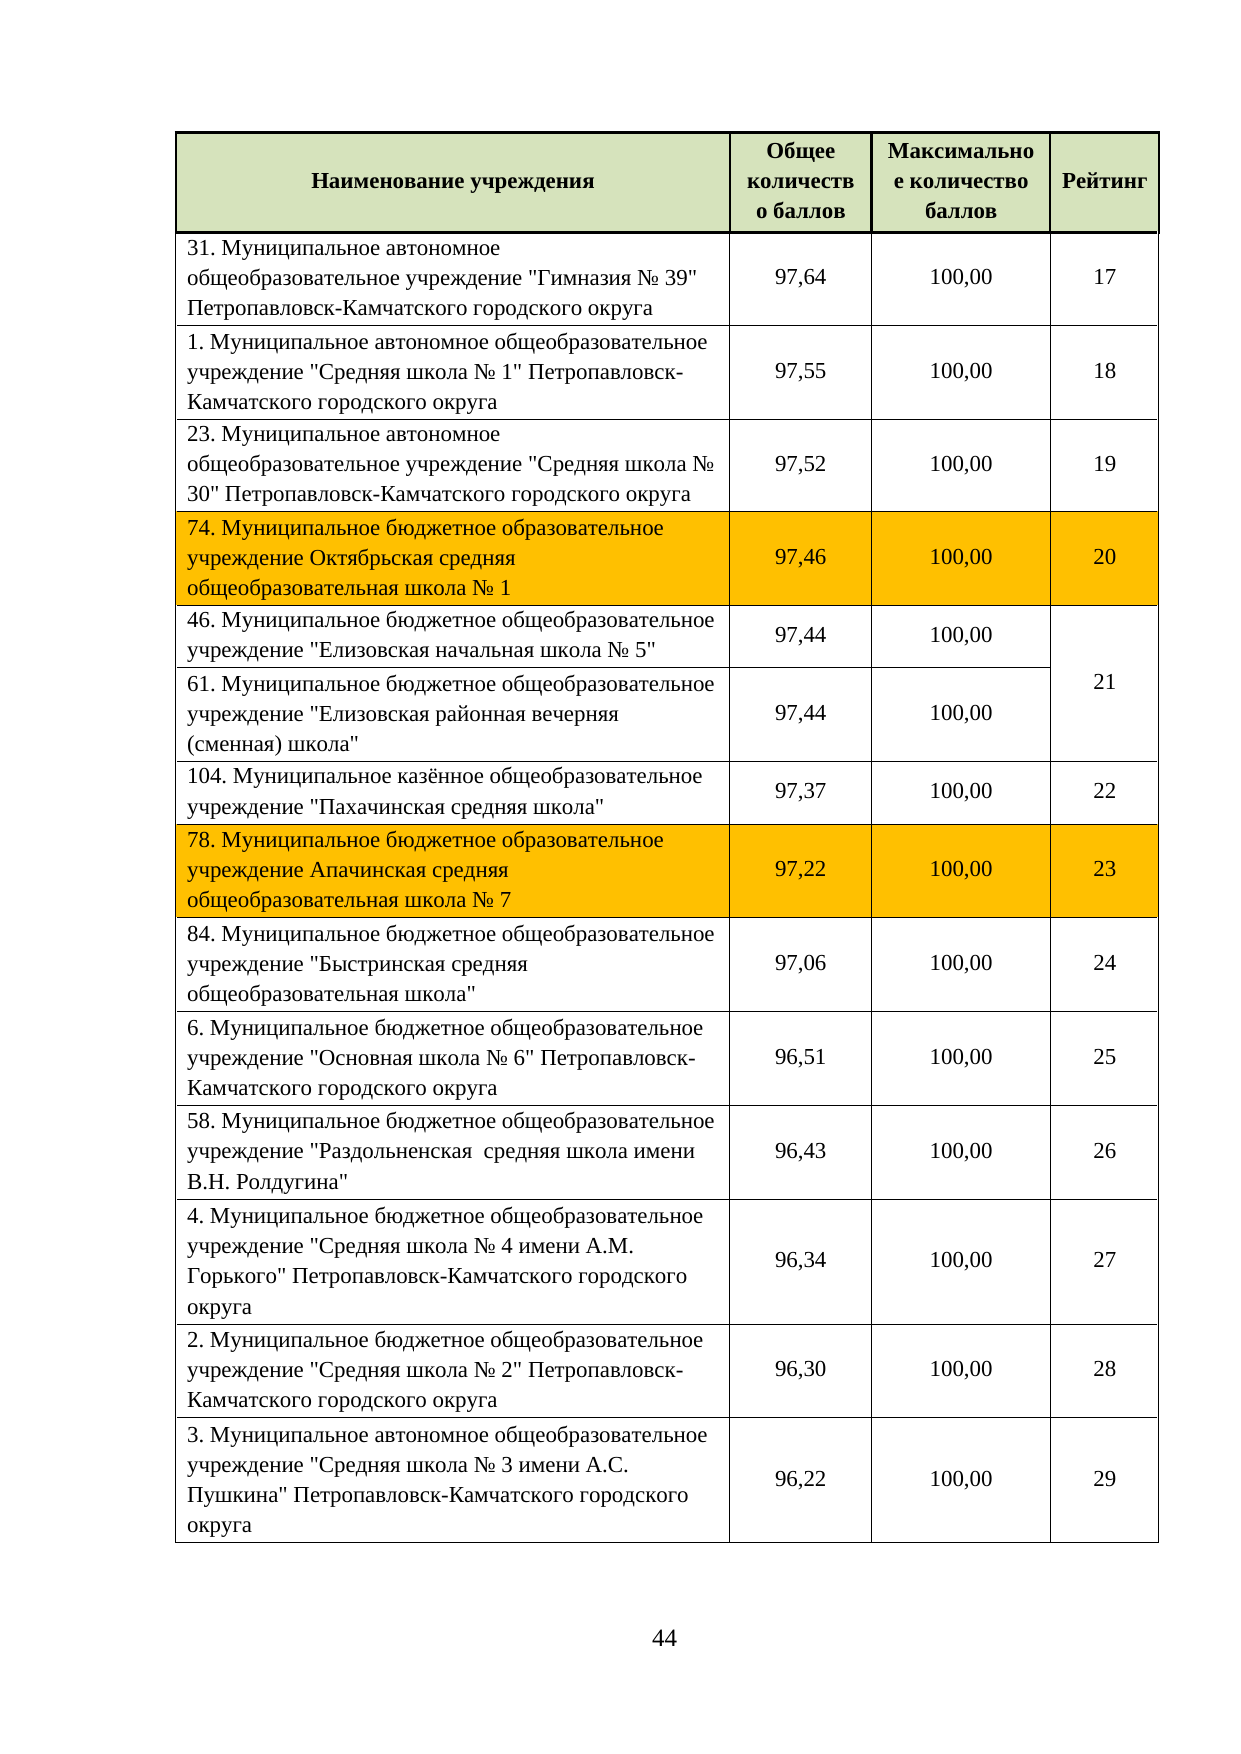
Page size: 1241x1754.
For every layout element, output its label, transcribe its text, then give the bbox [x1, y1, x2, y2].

table_cell 58. Муниципальное бюджетное общеобразовательное учреждение "Раздольненская средняя школа имени В.Н. Ролдугина" [176, 1105, 729, 1198]
table_cell 97,22 [730, 825, 871, 917]
table_cell 100,00 [872, 918, 1050, 1011]
table_cell 100,00 [872, 326, 1050, 419]
table_cell 84. Муниципальное бюджетное общеобразовательное учреждение "Быстринская средняя общеобразовательная школа" [176, 917, 729, 1011]
table_cell 97,37 [730, 762, 871, 823]
table_cell 100,00 [872, 1418, 1050, 1542]
table_cell 23 [1051, 824, 1158, 917]
table_cell 97,06 [730, 918, 871, 1011]
table_cell 29 [1051, 1417, 1158, 1542]
table_cell 100,00 [872, 1012, 1050, 1105]
table_cell 100,00 [872, 234, 1050, 325]
table_cell 100,00 [872, 1106, 1050, 1198]
table_cell 23. Муниципальное автономное общеобразовательное учреждение "Средняя школа № 30" Петропавловск-Камчатского городского округа [176, 419, 729, 511]
table_cell 97,44 [730, 668, 871, 761]
table_cell 97,46 [730, 512, 871, 605]
table_cell 97,44 [730, 606, 871, 667]
table_cell 1. Муниципальное автономное общеобразовательное учреждение "Средняя школа № 1" Петропавловск-Камчатского городского округа [176, 325, 729, 419]
table_cell 100,00 [872, 668, 1050, 761]
table_header Рейтинг [1051, 134, 1158, 231]
table_cell 31. Муниципальное автономное общеобразовательное учреждение "Гимназия № 39" Петропавловск-Камчатского городского округа [176, 234, 729, 325]
table_cell 100,00 [872, 512, 1050, 605]
table_header Наименование учреждения [177, 134, 729, 231]
table_header Общее количество баллов [731, 134, 870, 231]
table_header Максимальное количество баллов [873, 134, 1049, 231]
table_cell 96,34 [730, 1200, 871, 1323]
table_cell 96,30 [730, 1325, 871, 1417]
table_cell 21 [1051, 605, 1158, 761]
table_cell 17 [1051, 231, 1158, 325]
table_cell 100,00 [872, 606, 1050, 667]
table_cell 6. Муниципальное бюджетное общеобразовательное учреждение "Основная школа № 6" Петропавловск-Камчатского городского округа [176, 1011, 729, 1105]
table_cell 100,00 [872, 762, 1050, 823]
table_cell 97,52 [730, 420, 871, 511]
table_cell 3. Муниципальное автономное общеобразовательное учреждение "Средняя школа № 3 имени А.С. Пушкина" Петропавловск-Камчатского городского округа [176, 1417, 729, 1542]
table_cell 46. Муниципальное бюджетное общеобразовательное учреждение "Елизовская начальная школа № 5" [176, 605, 729, 667]
table_cell 24 [1051, 917, 1158, 1011]
table_cell 20 [1051, 511, 1158, 605]
table_cell 100,00 [872, 1200, 1050, 1323]
table_cell 25 [1051, 1011, 1158, 1105]
table_cell 96,43 [730, 1106, 871, 1198]
table_cell 97,64 [730, 234, 871, 325]
table_cell 2. Муниципальное бюджетное общеобразовательное учреждение "Средняя школа № 2" Петропавловск-Камчатского городского округа [176, 1324, 729, 1417]
table_cell 100,00 [872, 420, 1050, 511]
table_cell 104. Муниципальное казённое общеобразовательное учреждение "Пахачинская средняя школа" [176, 761, 729, 823]
table_cell 19 [1051, 419, 1158, 511]
table_cell 28 [1051, 1324, 1158, 1417]
table_cell 26 [1051, 1105, 1158, 1198]
table_cell 96,22 [730, 1418, 871, 1542]
table_cell 100,00 [872, 1325, 1050, 1417]
table_cell 97,55 [730, 326, 871, 419]
table_cell 74. Муниципальное бюджетное образовательное учреждение Октябрьская средняя общеобразовательная школа № 1 [176, 511, 729, 605]
table_cell 61. Муниципальное бюджетное общеобразовательное учреждение "Елизовская районная вечерняя (сменная) школа" [176, 667, 729, 761]
table_cell 78. Муниципальное бюджетное образовательное учреждение Апачинская средняя общеобразовательная школа № 7 [176, 824, 729, 917]
table_cell 96,51 [730, 1012, 871, 1105]
table_cell 27 [1051, 1199, 1158, 1323]
table_cell 100,00 [872, 825, 1050, 917]
table_cell 4. Муниципальное бюджетное общеобразовательное учреждение "Средняя школа № 4 имени А.М. Горького" Петропавловск-Камчатского городского округа [176, 1199, 729, 1323]
table_cell 22 [1051, 761, 1158, 823]
table_cell 18 [1051, 325, 1158, 419]
